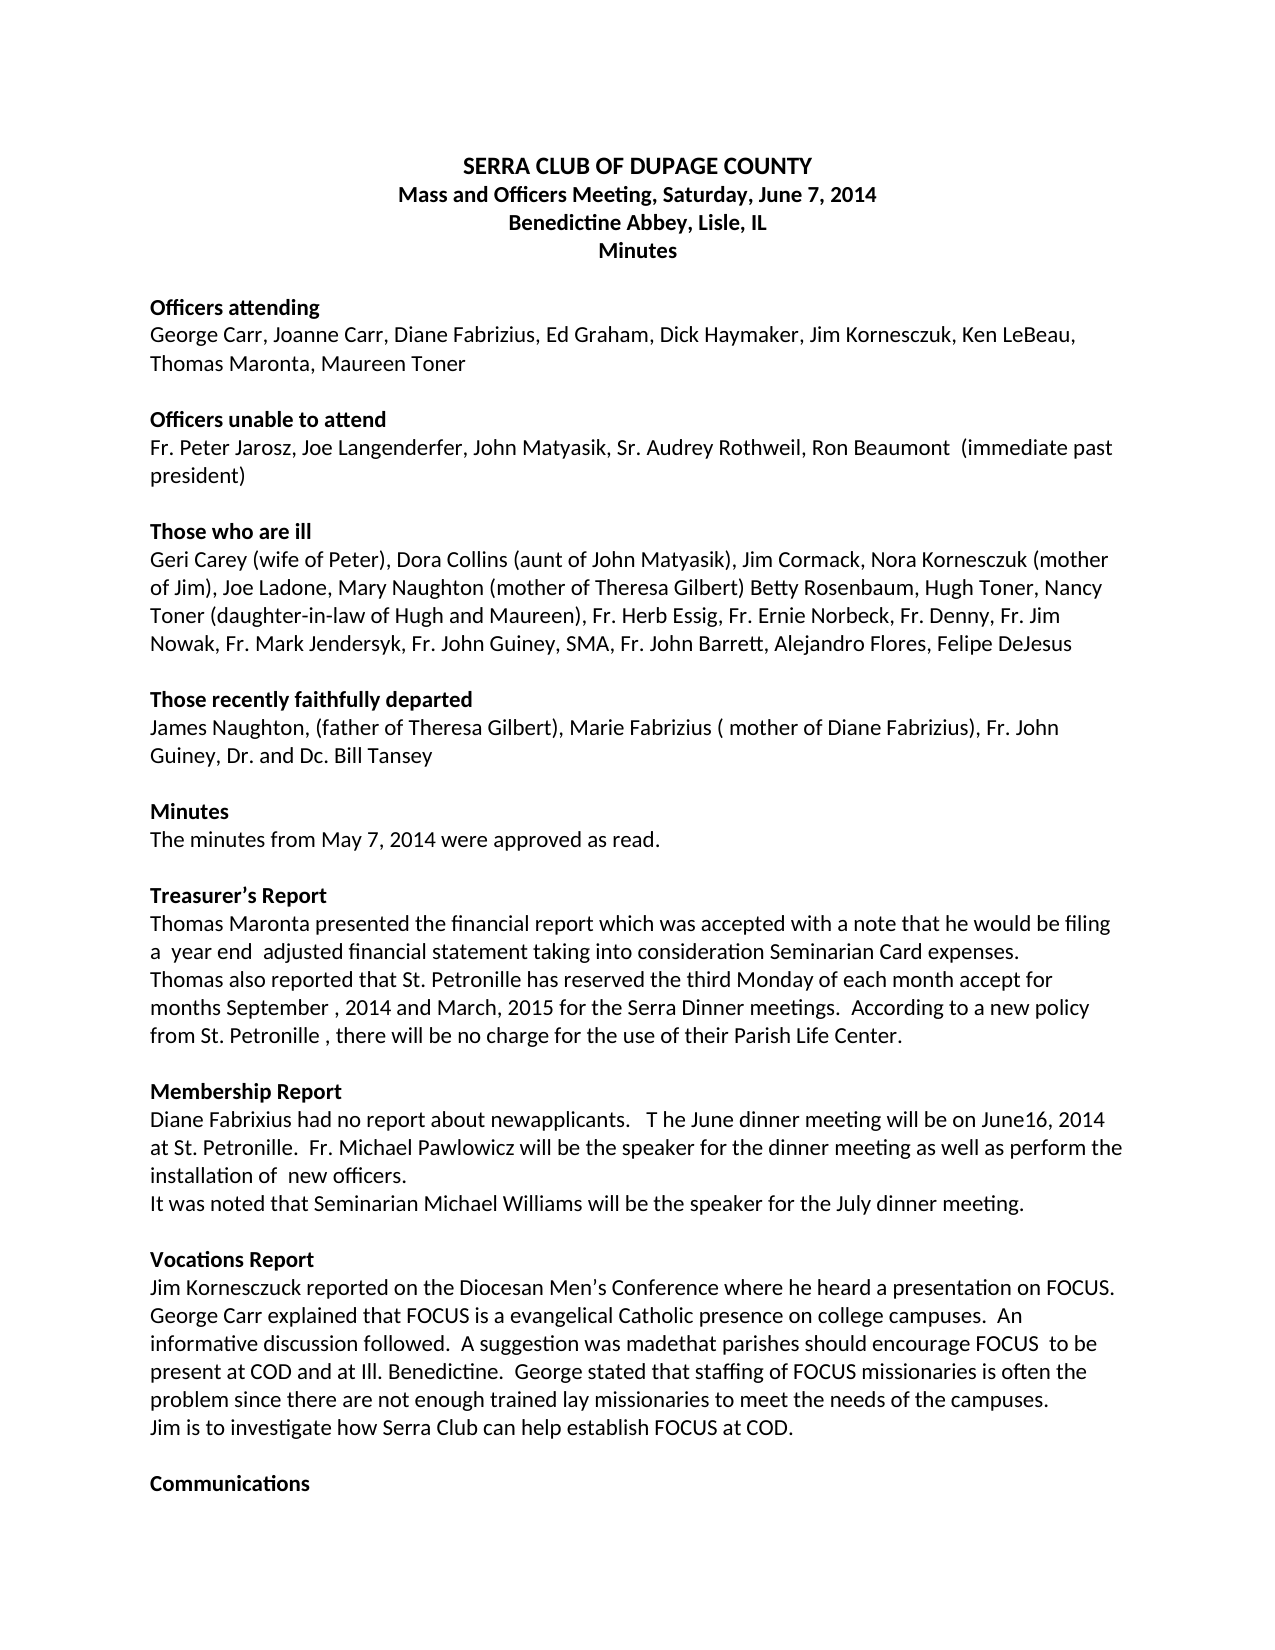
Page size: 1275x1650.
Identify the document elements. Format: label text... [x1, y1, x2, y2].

text Benedictine Abbey, Lisle, IL [150, 208, 1125, 237]
text Geri Carey (wife of Peter), Dora Collins (aunt of John Matyasik), Jim Cormack, Nora Kornesczuk (mother of Jim), Joe Ladone, Mary Naughton (mother of Theresa Gilbert) Betty Rosenbaum, Hugh Toner, Nancy Toner (daughter-in-law of Hugh and Maureen), Fr. Herb Essig, Fr. Ernie Norbeck, Fr. Denny, Fr. Jim Nowak, Fr. Mark Jendersyk, Fr. John Guiney, SMA, Fr. John Barrett, Alejandro Flores, Felipe DeJesus [150, 545, 1125, 657]
text Those recently faithfully departed [150, 685, 1125, 713]
text Minutes [150, 797, 1125, 825]
text James Naughton, (father of Theresa Gilbert), Marie Fabrizius ( mother of Diane Fabrizius), Fr. John Guiney, Dr. and Dc. Bill Tansey [150, 713, 1125, 769]
text Minutes [150, 237, 1125, 264]
text Those who are ill [150, 517, 1125, 545]
text Fr. Peter Jarosz, Joe Langenderfer, John Matyasik, Sr. Audrey Rothweil, Ron Beaumont (immediate past president) [150, 433, 1125, 489]
text Treasurer’s Report [150, 881, 1125, 909]
text The minutes from May 7, 2014 were approved as read. [150, 825, 1125, 853]
text SERRA CLUB OF DUPAGE COUNTY [150, 150, 1125, 181]
text Vocations Report [150, 1245, 1125, 1273]
text Mass and Officers Meeting, Saturday, June 7, 2014 [150, 181, 1125, 208]
text It was noted that Seminarian Michael Williams will be the speaker for the July dinner meeting. [150, 1189, 1125, 1217]
text Diane Fabrixius had no report about newapplicants. T he June dinner meeting will be on June16, 2014 at St. Petronille. Fr. Michael Pawlowicz will be the speaker for the dinner meeting as well as perform the installation of new officers. [150, 1105, 1125, 1189]
text Jim is to investigate how Serra Club can help establish FOCUS at COD. [150, 1413, 1125, 1441]
text Officers unable to attend [150, 405, 1125, 433]
text Membership Report [150, 1077, 1125, 1105]
text Officers attending [150, 293, 1125, 321]
text Thomas also reported that St. Petronille has reserved the third Monday of each month accept for months September , 2014 and March, 2015 for the Serra Dinner meetings. According to a new policy from St. Petronille , there will be no charge for the use of their Parish Life Center. [150, 965, 1125, 1049]
text Thomas Maronta presented the financial report which was accepted with a note that he would be filing a year end adjusted financial statement taking into consideration Seminarian Card expenses. [150, 909, 1125, 965]
text Jim Kornesczuck reported on the Diocesan Men’s Conference where he heard a presentation on FOCUS. George Carr explained that FOCUS is a evangelical Catholic presence on college campuses. An informative discussion followed. A suggestion was madethat parishes should encourage FOCUS to be present at COD and at Ill. Benedictine. George stated that staffing of FOCUS missionaries is often the problem since there are not enough trained lay missionaries to meet the needs of the campuses. [150, 1273, 1125, 1413]
text Communications [150, 1469, 1125, 1497]
text George Carr, Joanne Carr, Diane Fabrizius, Ed Graham, Dick Haymaker, Jim Kornesczuk, Ken LeBeau, Thomas Maronta, Maureen Toner [150, 321, 1125, 377]
